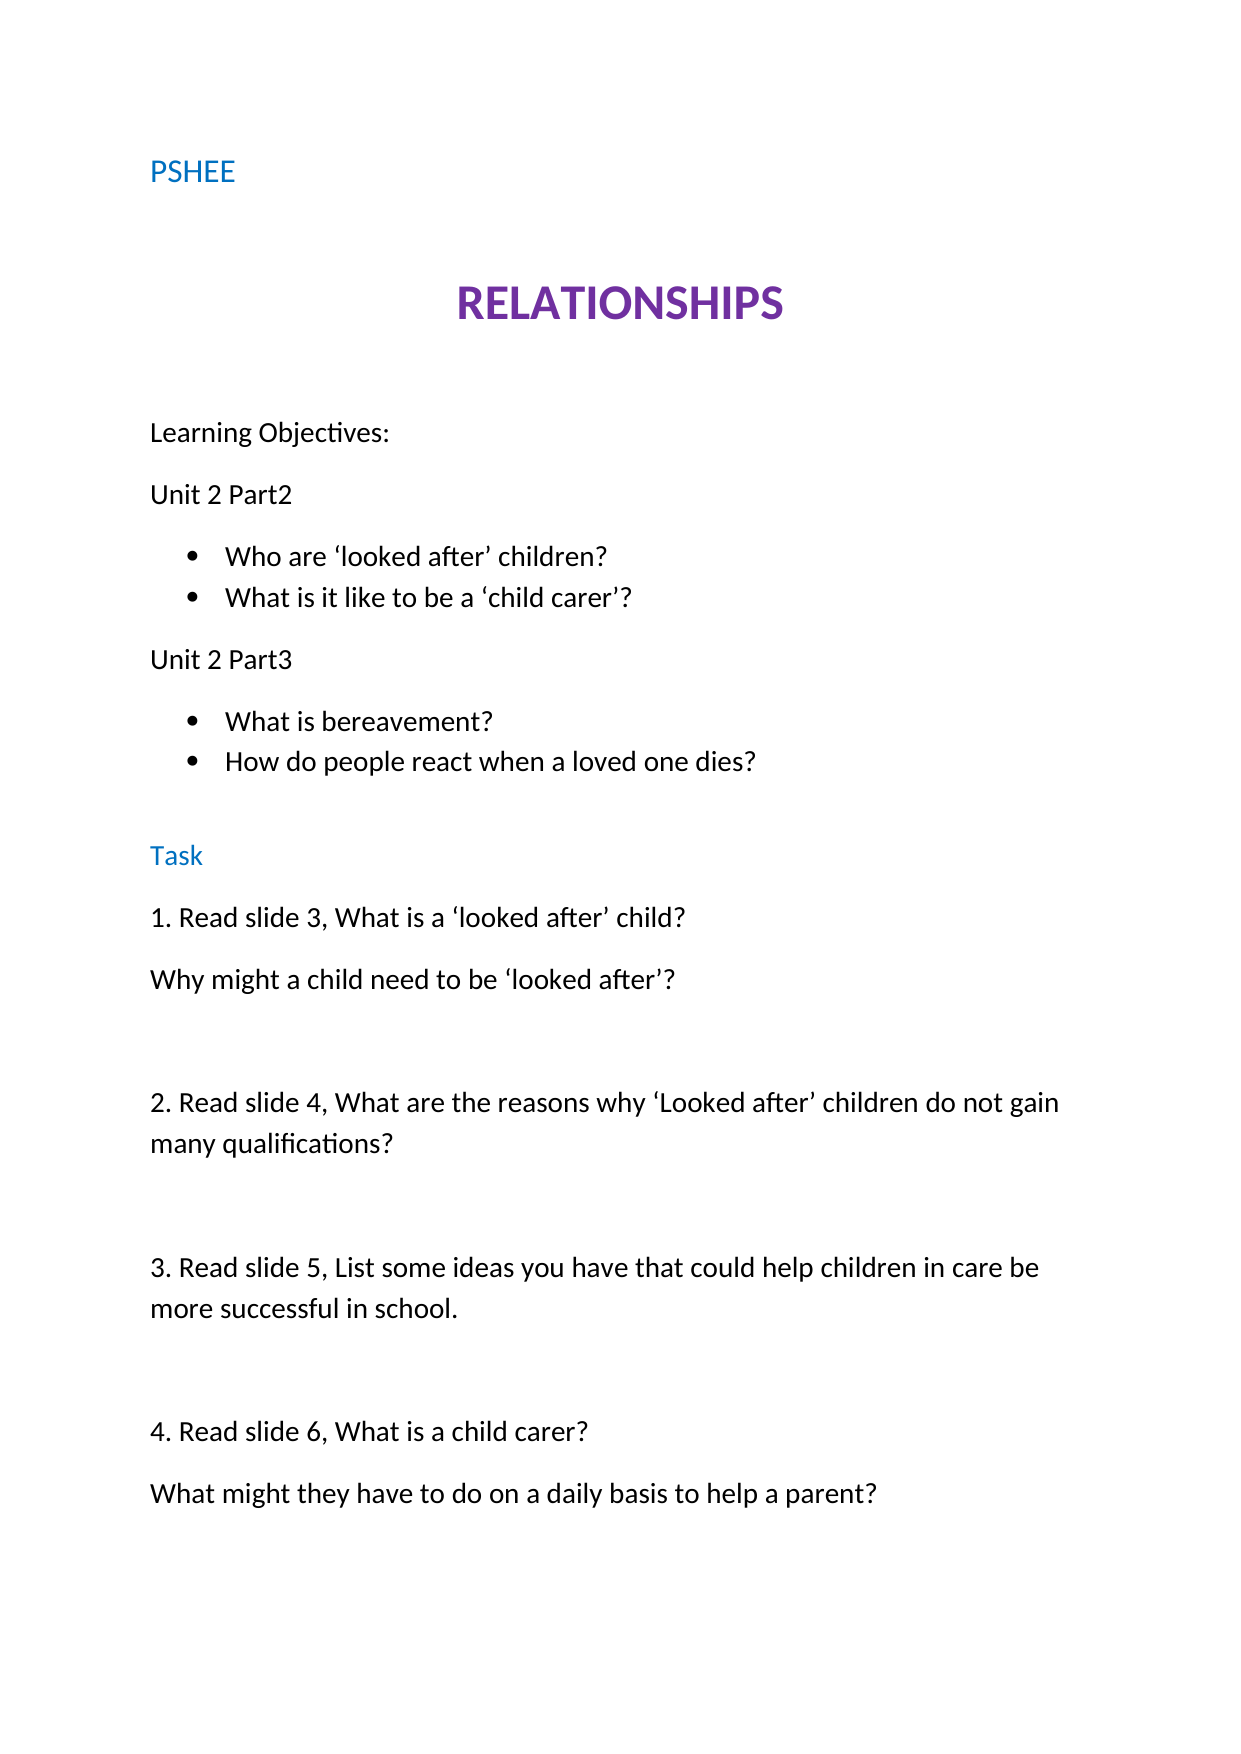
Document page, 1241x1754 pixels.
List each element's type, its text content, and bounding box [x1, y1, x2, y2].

text Unit 2 Part2 [150, 476, 1090, 512]
text 2. Read slide 4, What are the reasons why ‘Looked after’ children do not gain many qualifications? [150, 1084, 1090, 1161]
list How do people react when a loved one dies? [187, 743, 1090, 779]
text PSHEE [150, 150, 1090, 191]
list Who are ‘looked after’ children? [187, 538, 1090, 574]
list What is bereavement? [187, 703, 1090, 738]
text Relationships [150, 271, 1090, 332]
text What might they have to do on a daily basis to help a parent? [150, 1475, 1090, 1511]
text Why might a child need to be ‘looked after’? [150, 961, 1090, 997]
list What is it like to be a ‘child carer’? [187, 579, 1090, 615]
text Task [150, 837, 1090, 873]
text 1. Read slide 3, What is a ‘looked after’ child? [150, 899, 1090, 935]
text Unit 2 Part3 [150, 641, 1090, 676]
text 4. Read slide 6, What is a child carer? [150, 1413, 1090, 1449]
text 3. Read slide 5, List some ideas you have that could help children in care be more successful in school. [150, 1249, 1090, 1326]
text Learning Objectives: [150, 414, 1090, 450]
